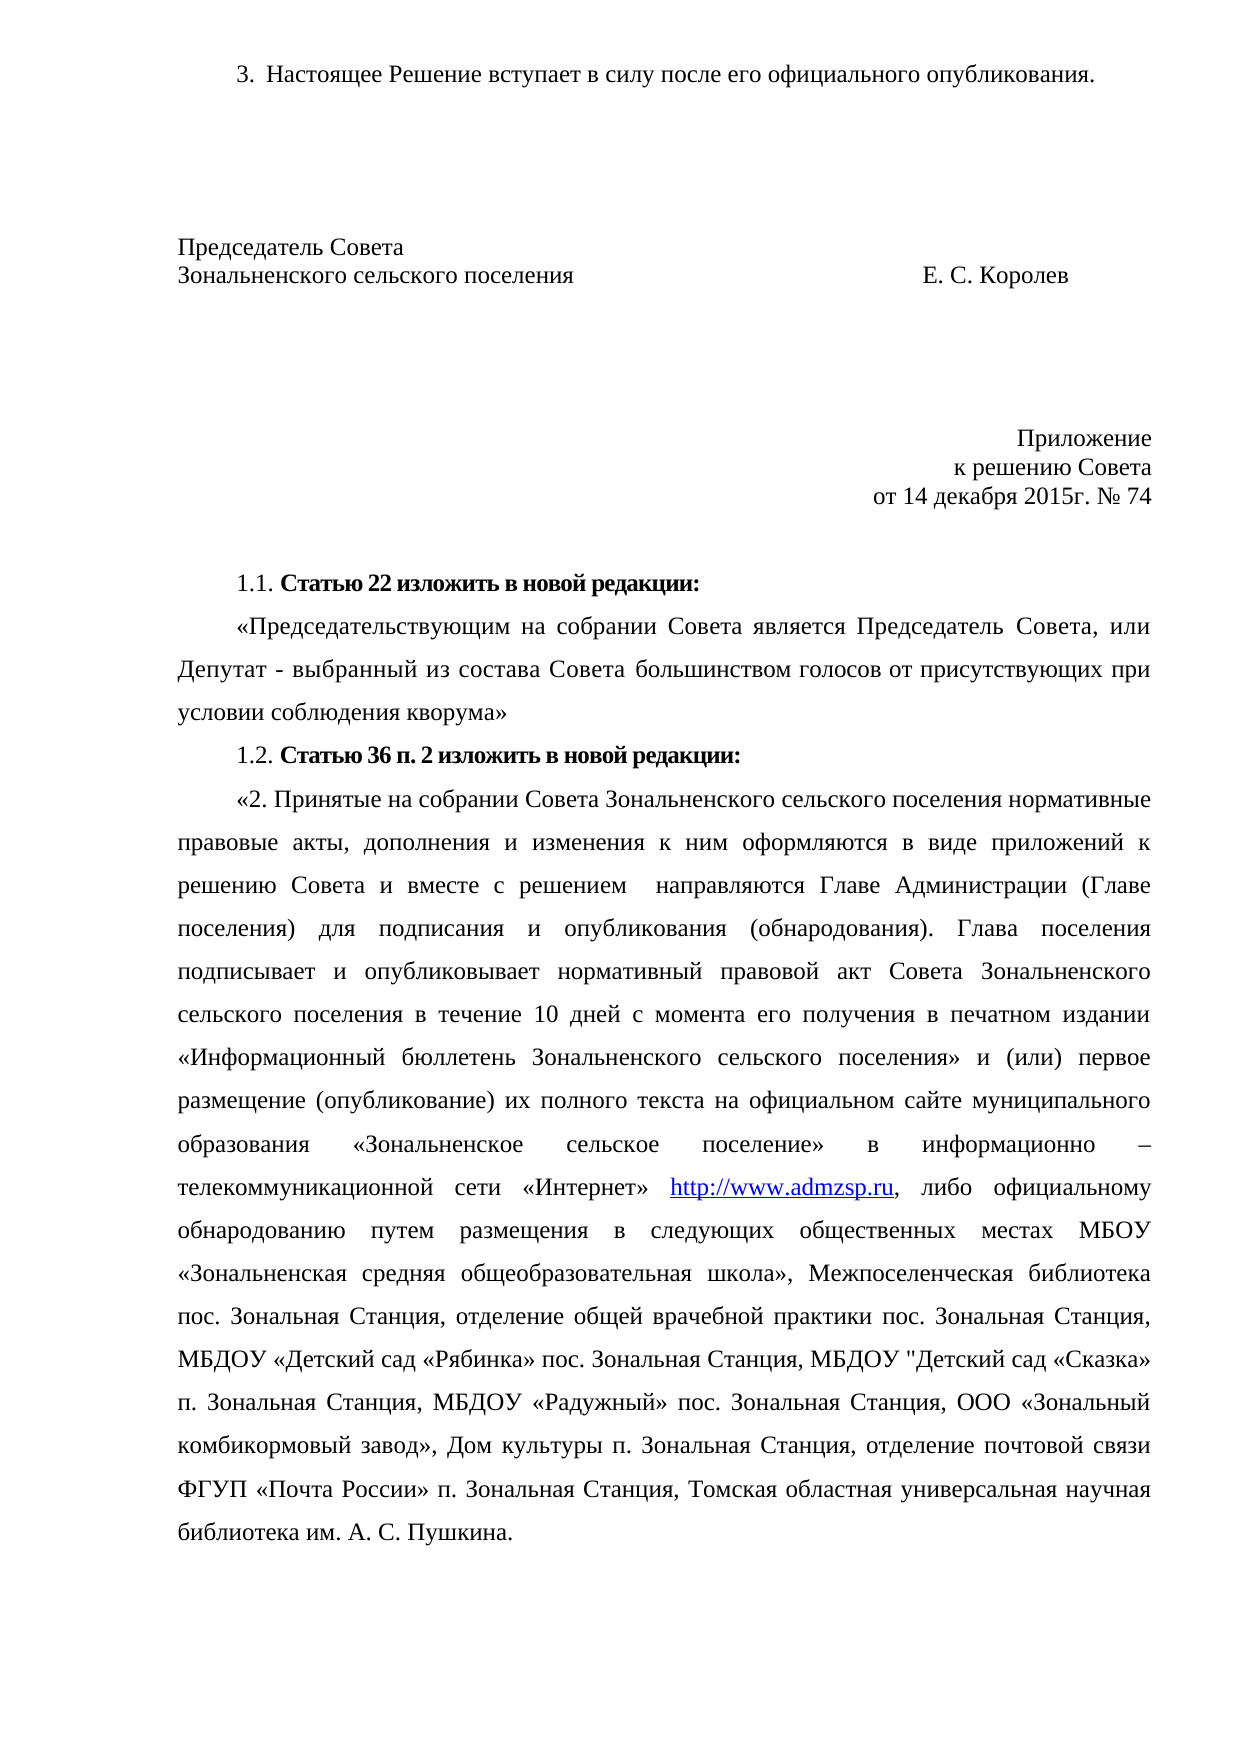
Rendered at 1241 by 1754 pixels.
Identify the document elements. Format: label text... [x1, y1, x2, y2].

text 1.2. Статью 36 п. 2 изложить в новой редакции: [177, 741, 1150, 769]
text «2. Принятые на собрании Совета Зональненского сельского поселения нормативные правовые акты, дополнения и изменения к ним оформляются в виде приложений к решению Совета и вместе с решением направляются Главе Администрации (Главе поселения) для подписания и опубликования (обнародования). Глава поселения подписывает и опубликовывает нормативный правовой акт Совета Зональненского сельского поселения в течение 10 дней с момента его получения в печатном издании «Информационный бюллетень Зональненского сельского поселения» и (или) первое размещение (опубликование) их полного текста на официальном сайте муниципального образования «Зональненское сельское поселение» в информационно – телекоммуникационной сети «Интернет» http://www.admzsp.ru, либо официальному обнародованию путем размещения в следующих общественных местах МБОУ «Зональненская средняя общеобразовательная школа», Межпоселенческая библиотека пос. Зональная Станция, отделение общей врачебной практики пос. Зональная Станция, МБДОУ «Детский сад «Рябинка» пос. Зональная Станция, МБДОУ "Детский сад «Сказка» п. Зональная Станция, МБДОУ «Радужный» пос. Зональная Станция, ООО «Зональный комбикормовый завод», Дом культуры п. Зональная Станция, отделение почтовой связи ФГУП «Почта России» п. Зональная Станция, Томская областная универсальная научная библиотека им. А. С. Пушкина. [177, 784, 1152, 1546]
text к решению Совета [177, 452, 1152, 481]
text 1.1. Статью 22 изложить в новой редакции: [177, 568, 1152, 597]
text Председатель Совета [177, 232, 1152, 260]
text от 14 декабря 2015г. № 74 [177, 481, 1152, 509]
text «Председательствующим на собрании Совета является Председатель Совета, или Депутат - выбранный из состава Совета большинством голосов от присутствующих при условии соблюдения кворума» [177, 611, 1150, 726]
text Приложение [177, 423, 1152, 452]
text Зональненского сельского поселения Е. С. Королев [177, 260, 1152, 289]
list Настоящее Решение вступает в силу после его официального опубликования. [177, 59, 1152, 88]
